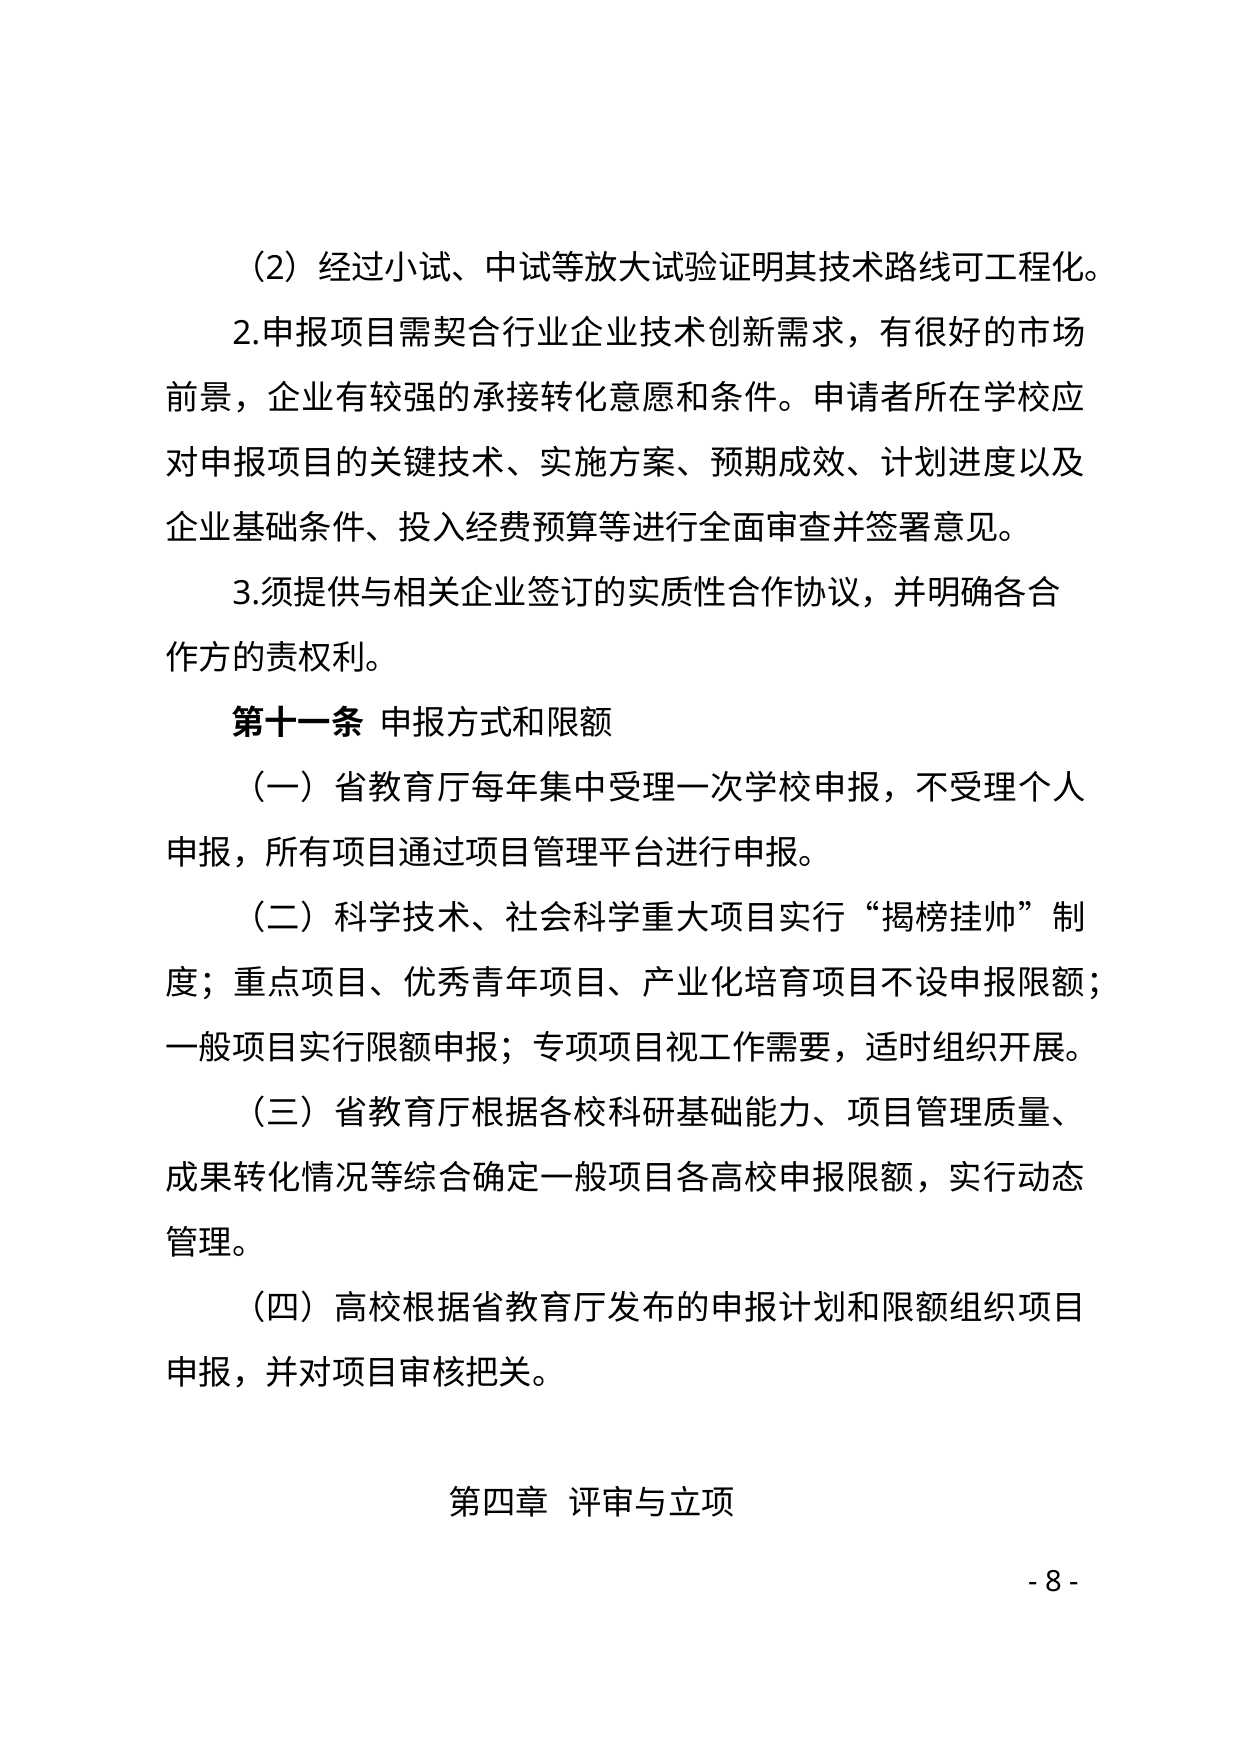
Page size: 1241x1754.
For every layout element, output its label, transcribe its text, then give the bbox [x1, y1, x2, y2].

text （二）科学技术、社会科学重大项目实行“揭榜挂帅”制度；重点项目、优秀青年项目、产业化培育项目不设申报限额；一般项目实行限额申报；专项项目视工作需要，适时组织开展。 [165, 883, 1087, 1078]
text （四）高校根据省教育厅发布的申报计划和限额组织项目申报，并对项目审核把关。 [165, 1273, 1087, 1403]
text 第十一条 申报方式和限额 [165, 688, 1087, 753]
text 2.申报项目需契合行业企业技术创新需求，有很好的市场前景，企业有较强的承接转化意愿和条件。申请者所在学校应对申报项目的关键技术、实施方案、预期成效、计划进度以及企业基础条件、投入经费预算等进行全面审查并签署意见。 [165, 298, 1087, 558]
text （2）经过小试、中试等放大试验证明其技术路线可工程化。 [165, 233, 1087, 298]
text 3.须提供与相关企业签订的实质性合作协议，并明确各合作方的责权利。 [165, 558, 1087, 688]
text （三）省教育厅根据各校科研基础能力、项目管理质量、成果转化情况等综合确定一般项目各高校申报限额，实行动态管理。 [165, 1078, 1087, 1273]
text （一）省教育厅每年集中受理一次学校申报，不受理个人申报，所有项目通过项目管理平台进行申报。 [165, 753, 1087, 883]
text 第四章 评审与立项 [165, 1468, 1087, 1533]
